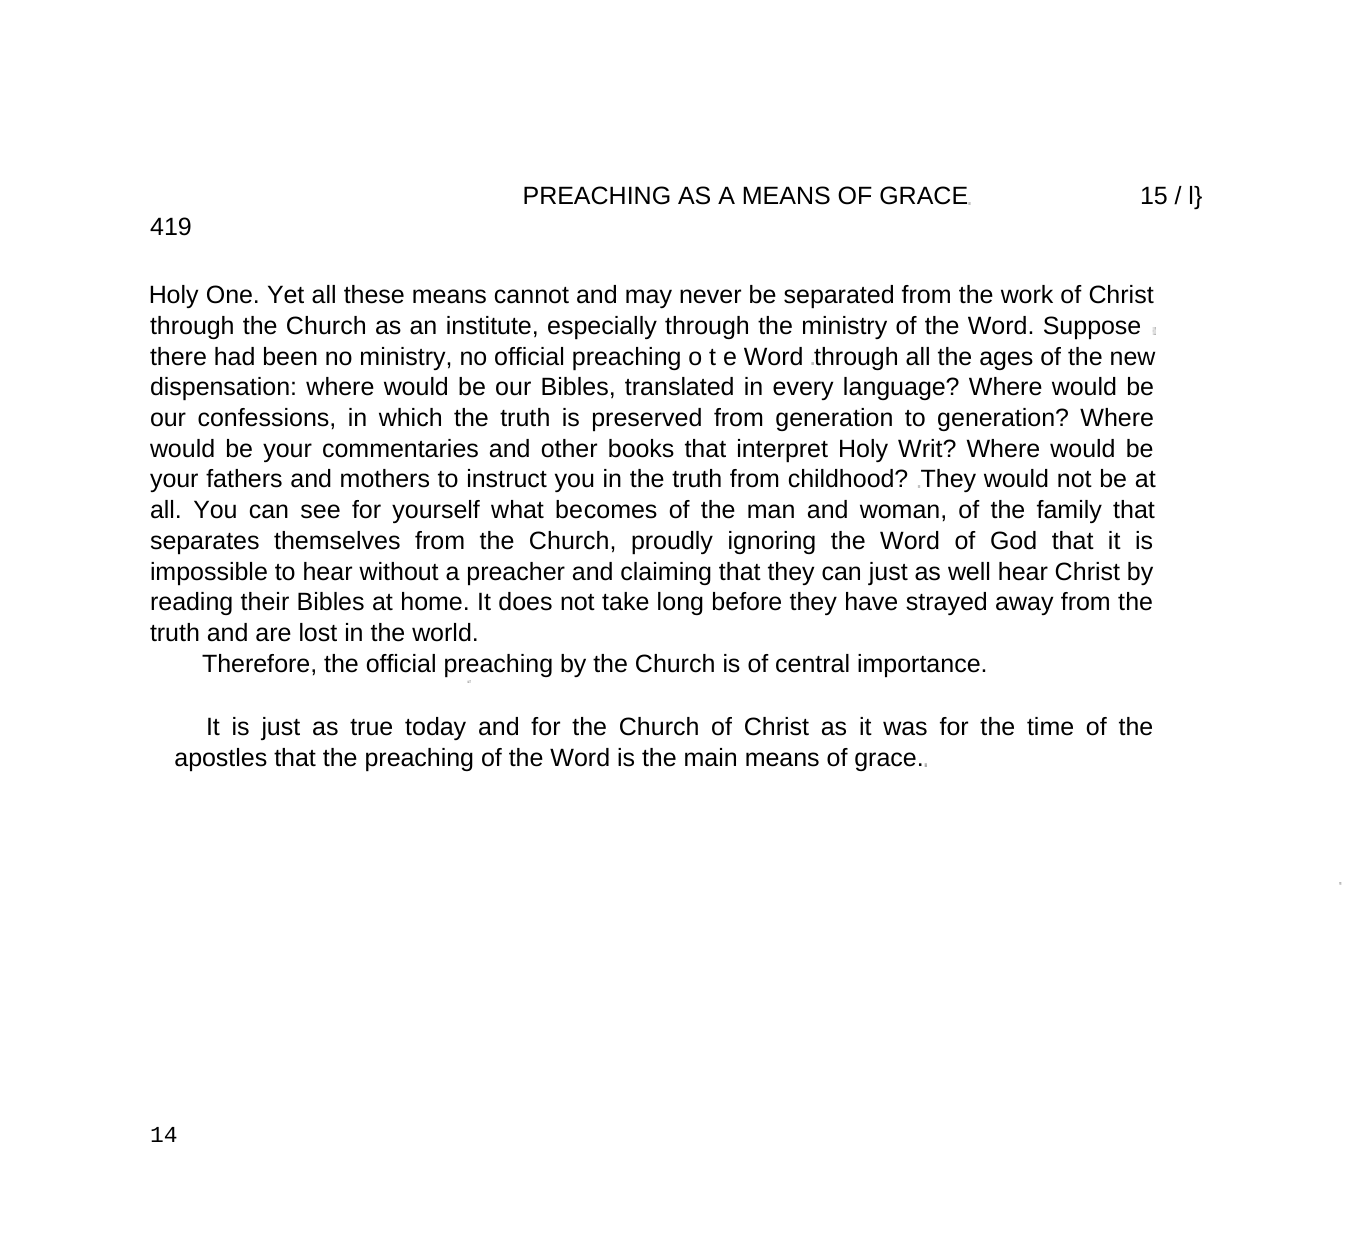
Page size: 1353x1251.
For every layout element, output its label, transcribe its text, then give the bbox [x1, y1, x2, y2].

text Holy One. Yet all these means cannot and may never be separated from the work of Christ through the Church as an institute, especially through the ministry of the Word. Suppose there had been no ministry, no official preaching o t e Word through all the ages of the new dispensation: where would be our Bibles, translated in every language? Where would be our confessions, in which the truth is preserved from generation to generation? Where would be your commentaries and other books that interpret Holy Writ? Where would be your fathers and mothers to instruct you in the truth from childhood? They would not be at all. You can see for yourself what becomes of the man and woman, of the family that separates themselves from the Church, proudly ignoring the Word of God that it is impossible to hear without a preacher and claiming that they can just as well hear Christ by reading their Bibles at home. It does not take long before they have strayed away from the truth and are lost in the world. [148, 280, 1156, 647]
text PREACHING AS A MEANS OF GRACE 15 / l} [150, 181, 1202, 210]
text Therefore, the official preaching by the Church is of central importance. [170, 649, 1156, 678]
text 419 [150, 212, 1133, 241]
text It is just as true today and for the Church of Christ as it was for the time of the apostles that the preaching of the Word is the main means of grace. [174, 712, 1156, 772]
